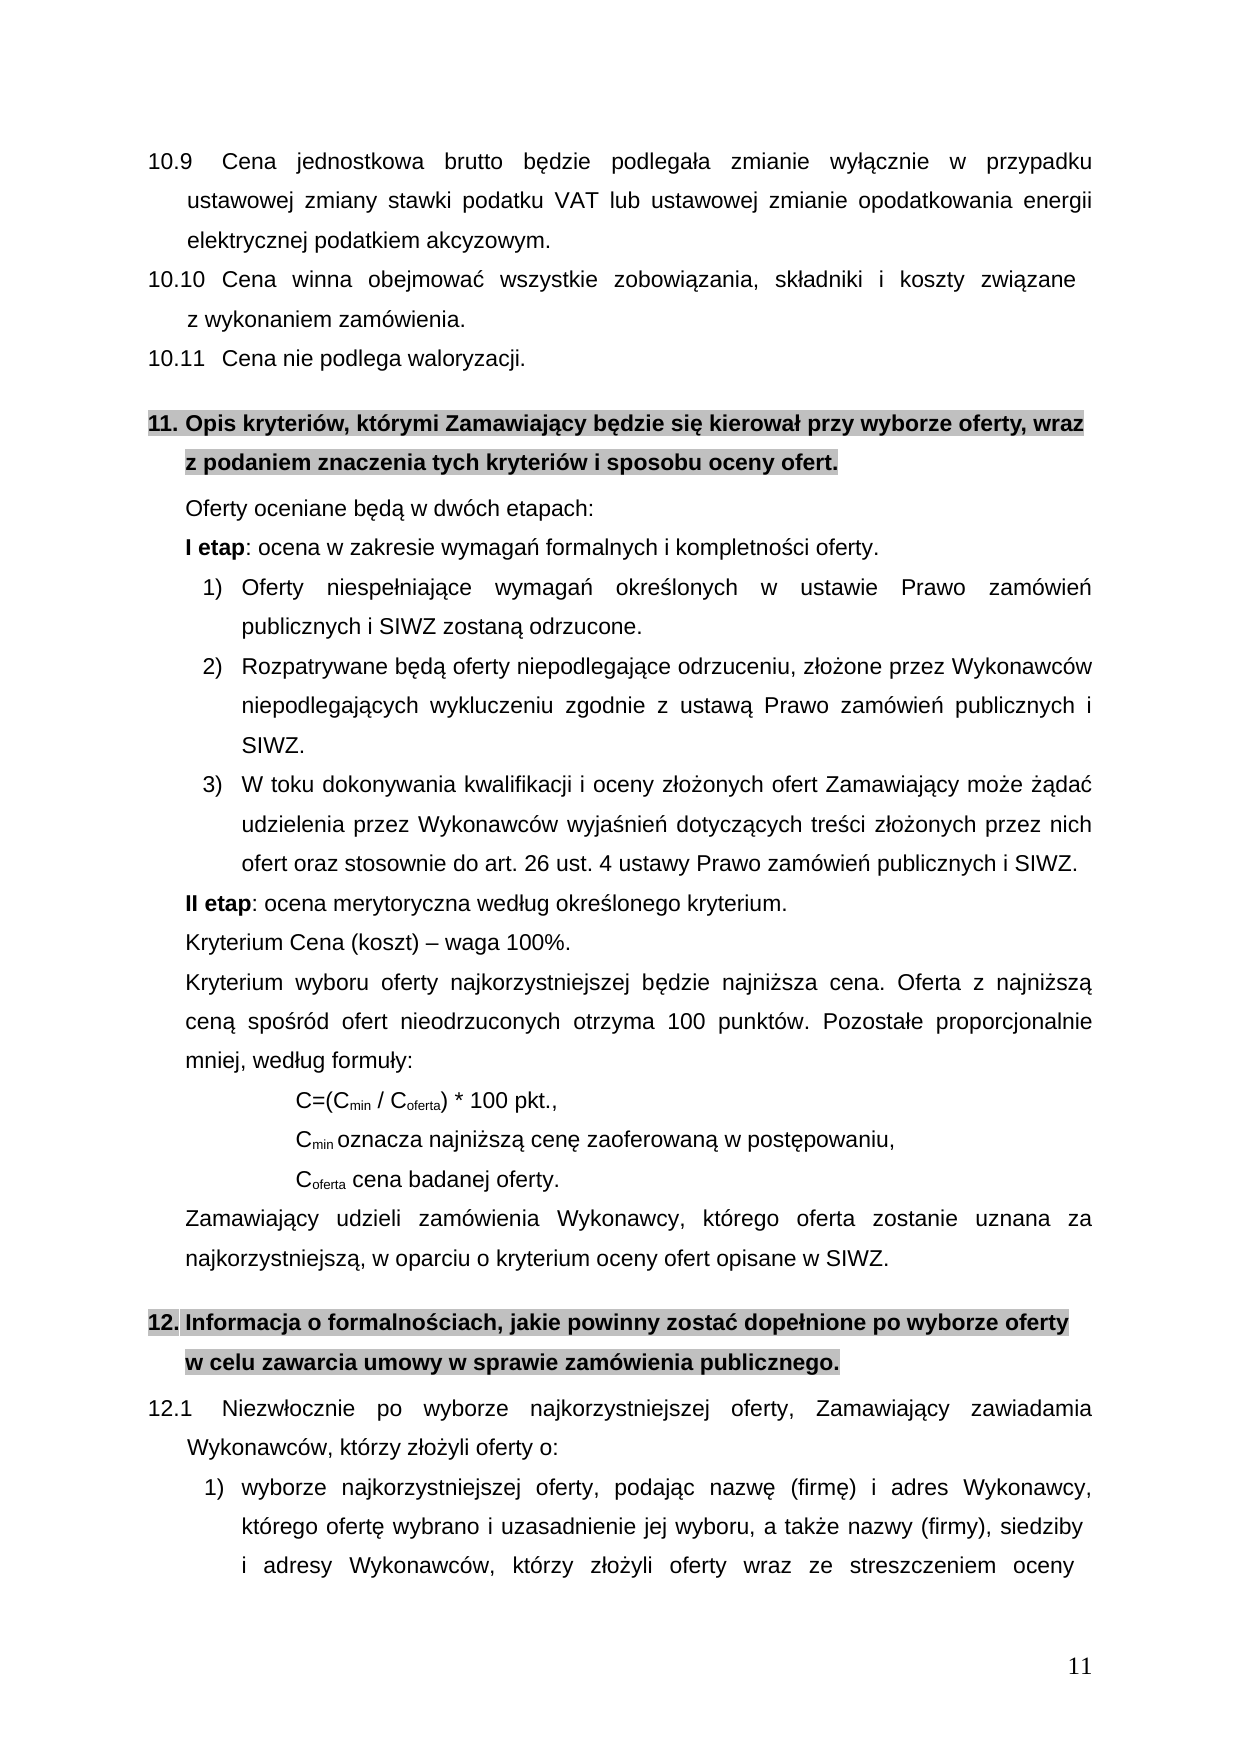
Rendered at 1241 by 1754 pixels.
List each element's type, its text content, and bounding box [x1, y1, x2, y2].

list W toku dokonywania kwalifikacji i oceny złożonych ofert Zamawiający może żądać udzielenia przez Wykonawców wyjaśnień dotyczących treści złożonych przez nich ofert oraz stosownie do art. 26 ust. 4 ustawy Prawo zamówień publicznych i SIWZ. [223, 771, 1092, 876]
list Rozpatrywane będą oferty niepodlegające odrzuceniu, złożone przez Wykonawców niepodlegających wykluczeniu zgodnie z ustawą Prawo zamówień publicznych i SIWZ. [223, 653, 1092, 758]
list Cena winna obejmować wszystkie zobowiązania, składniki i koszty związane z wykonaniem zamówienia. [148, 266, 1092, 332]
text C=(Cmin / Coferta) * 100 pkt., [222, 1087, 1092, 1113]
text Kryterium wyboru oferty najkorzystniejszej będzie najniższa cena. Oferta z najniższą ceną spośród ofert nieodrzuconych otrzyma 100 punktów. Pozostałe proporcjonalnie mniej, według formuły: [185, 968, 1092, 1074]
list Niezwłocznie po wyborze najkorzystniejszej oferty, Zamawiający zawiadamia Wykonawców, którzy złożyli oferty o: [148, 1394, 1092, 1460]
subtitle Opis kryteriów, którymi Zamawiający będzie się kierował przy wyborze oferty, wraz z podaniem znaczenia tych kryteriów i sposobu oceny ofert. [148, 409, 1092, 475]
text Zamawiający udzieli zamówienia Wykonawcy, którego oferta zostanie uznana za najkorzystniejszą, w oparciu o kryterium oceny ofert opisane w SIWZ. [185, 1205, 1092, 1271]
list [204, 1473, 1092, 1579]
text Coferta cena badanej oferty. [222, 1166, 1092, 1192]
text Oferty oceniane będą w dwóch etapach: [148, 495, 1092, 521]
text Cmin oznacza najniższą cenę zaoferowaną w postępowaniu, [222, 1126, 1092, 1153]
list Oferty niespełniające wymagań określonych w ustawie Prawo zamówień publicznych i SIWZ zostaną odrzucone. [223, 574, 1092, 639]
subtitle Informacja o formalnościach, jakie powinny zostać dopełnione po wyborze oferty w celu zawarcia umowy w sprawie zamówienia publicznego. [148, 1309, 1092, 1375]
text II etap: ocena merytoryczna według określonego kryterium. [148, 889, 1092, 916]
text I etap: ocena w zakresie wymagań formalnych i kompletności oferty. [148, 534, 1092, 561]
list Cena nie podlega waloryzacji. [148, 345, 1092, 371]
text Kryterium Cena (koszt) – waga 100%. [148, 929, 1092, 955]
list Cena jednostkowa brutto będzie podlegała zmianie wyłącznie w przypadku ustawowej zmiany stawki podatku VAT lub ustawowej zmianie opodatkowania energii elektrycznej podatkiem akcyzowym. [148, 148, 1092, 253]
